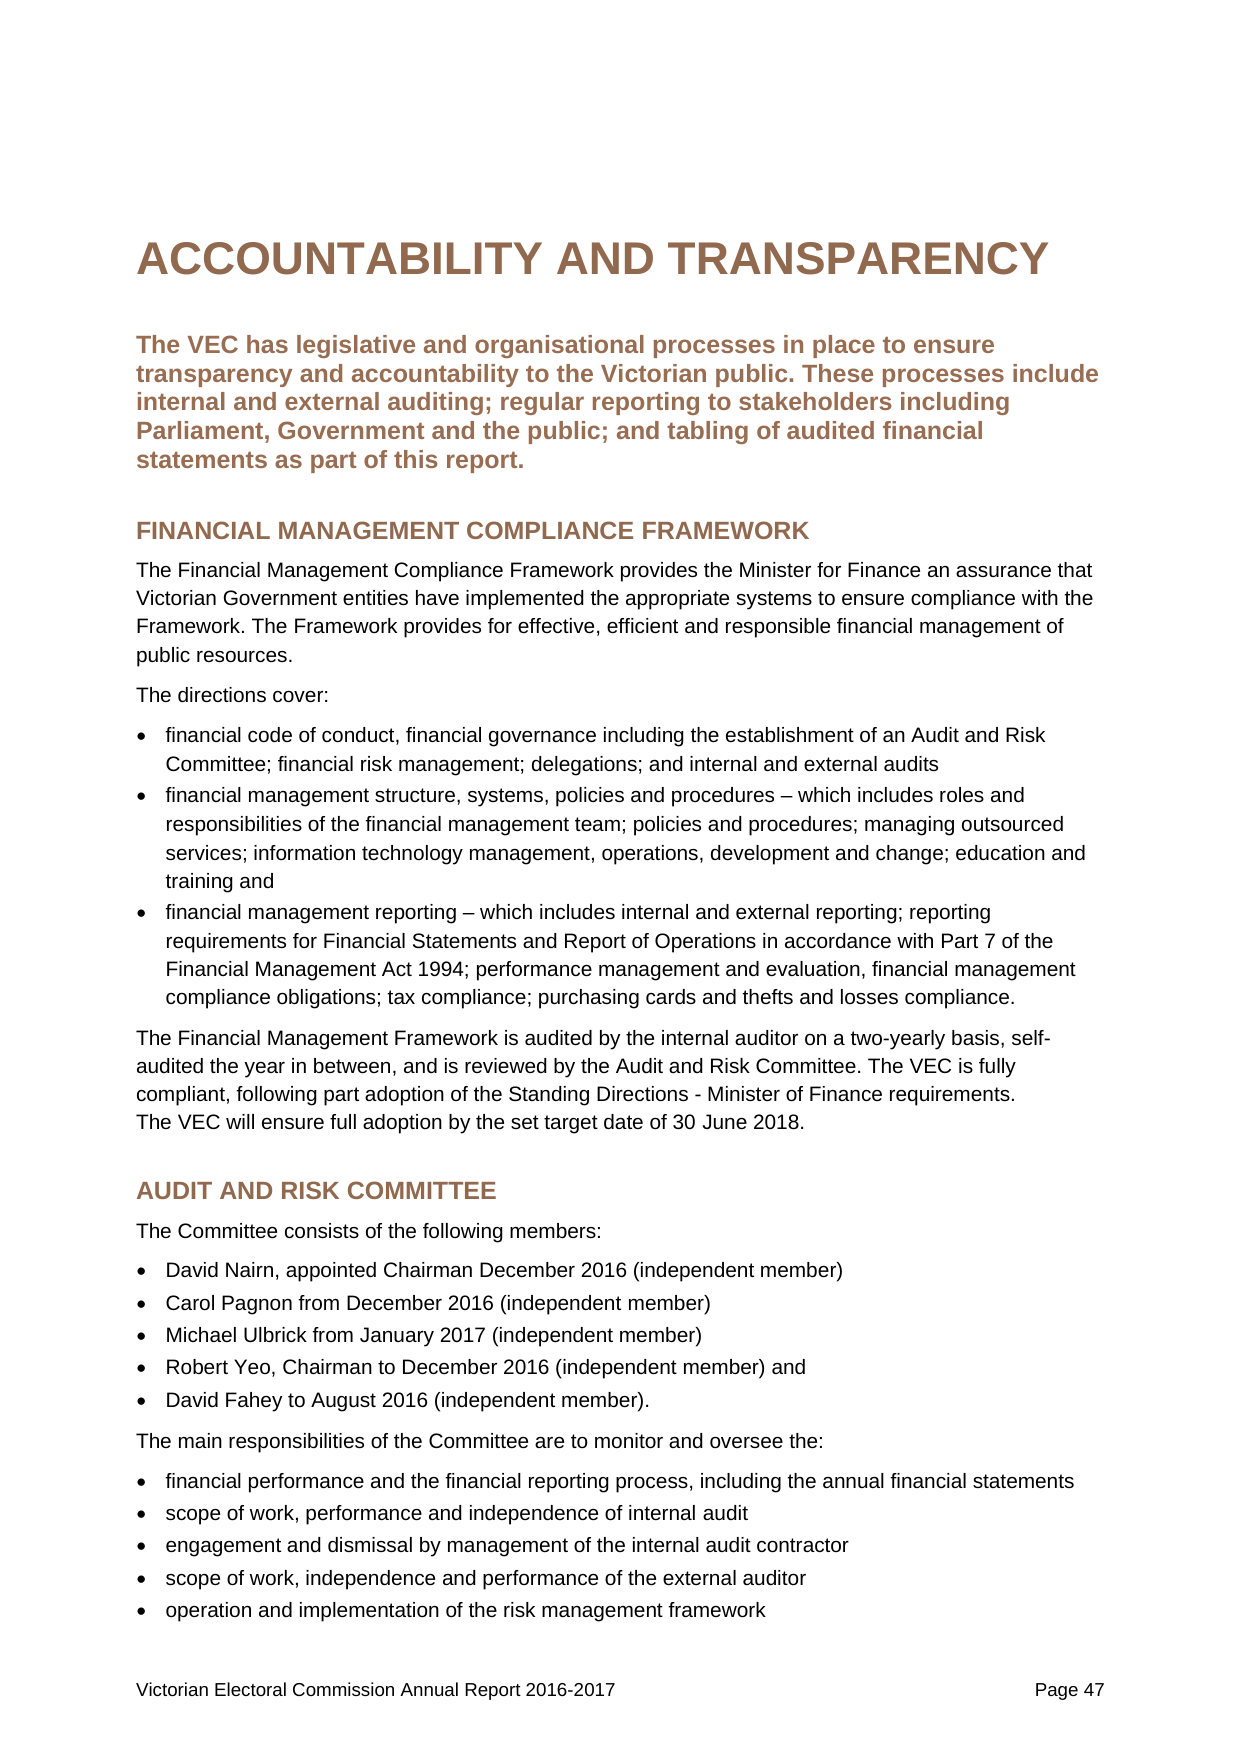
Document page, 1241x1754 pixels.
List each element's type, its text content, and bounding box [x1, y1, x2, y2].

text financial code of conduct, financial governance including the establishment of an Audit and Risk Committee; financial risk management; delegations; and internal and external audits [136, 719, 1104, 776]
subtitle accountability and transparency [136, 231, 1104, 284]
subtitle FINANCIAL MANAGEMENT COMPLIANCE FRAMEWORK [136, 511, 1104, 544]
text scope of work, independence and performance of the external auditor [136, 1562, 1104, 1590]
text financial management reporting – which includes internal and external reporting; reporting requirements for Financial Statements and Report of Operations in accordance with Part 7 of the Financial Management Act 1994; performance management and evaluation, financial management compliance obligations; tax compliance; purchasing cards and thefts and losses compliance. [136, 897, 1104, 1009]
text The main responsibilities of the Committee are to monitor and oversee the: [136, 1425, 1104, 1453]
text The Financial Management Framework is audited by the internal auditor on a two-yearly basis, self-audited the year in between, and is reviewed by the Audit and Risk Committee. The VEC is fully compliant, following part adoption of the Standing Directions - Minister of Finance requirements. The VEC will ensure full adoption by the set target date of 30 June 2018. [136, 1022, 1104, 1134]
text operation and implementation of the risk management framework [136, 1594, 1104, 1623]
text scope of work, performance and independence of internal audit [136, 1498, 1104, 1526]
text financial management structure, systems, policies and procedures – which includes roles and responsibilities of the financial management team; policies and procedures; managing outsourced services; information technology management, operations, development and change; education and training and [136, 780, 1104, 892]
subtitle The VEC has legislative and organisational processes in place to ensure transparency and accountability to the Victorian public. These processes include internal and external auditing; regular reporting to stakeholders including Parliament, Government and the public; and tabling of audited financial statements as part of this report. [136, 330, 1104, 474]
text The Financial Management Compliance Framework provides the Minister for Finance an assurance that Victorian Government entities have implemented the appropriate systems to ensure compliance with the Framework. The Framework provides for effective, efficient and responsible financial management of public resources. [136, 554, 1104, 666]
text David Fahey to August 2016 (independent member). [136, 1384, 1104, 1412]
text Michael Ulbrick from January 2017 (independent member) [136, 1319, 1104, 1348]
text The Committee consists of the following members: [136, 1214, 1104, 1242]
text Carol Pagnon from December 2016 (independent member) [136, 1287, 1104, 1315]
text The directions cover: [136, 679, 1104, 707]
text financial performance and the financial reporting process, including the annual financial statements [136, 1465, 1104, 1493]
text David Nairn, appointed Chairman December 2016 (independent member) [136, 1255, 1104, 1283]
text Robert Yeo, Chairman to December 2016 (independent member) and [136, 1352, 1104, 1380]
text engagement and dismissal by management of the internal audit contractor [136, 1530, 1104, 1558]
subtitle AUDIT AND RISK COMMITTEE [136, 1172, 1104, 1205]
